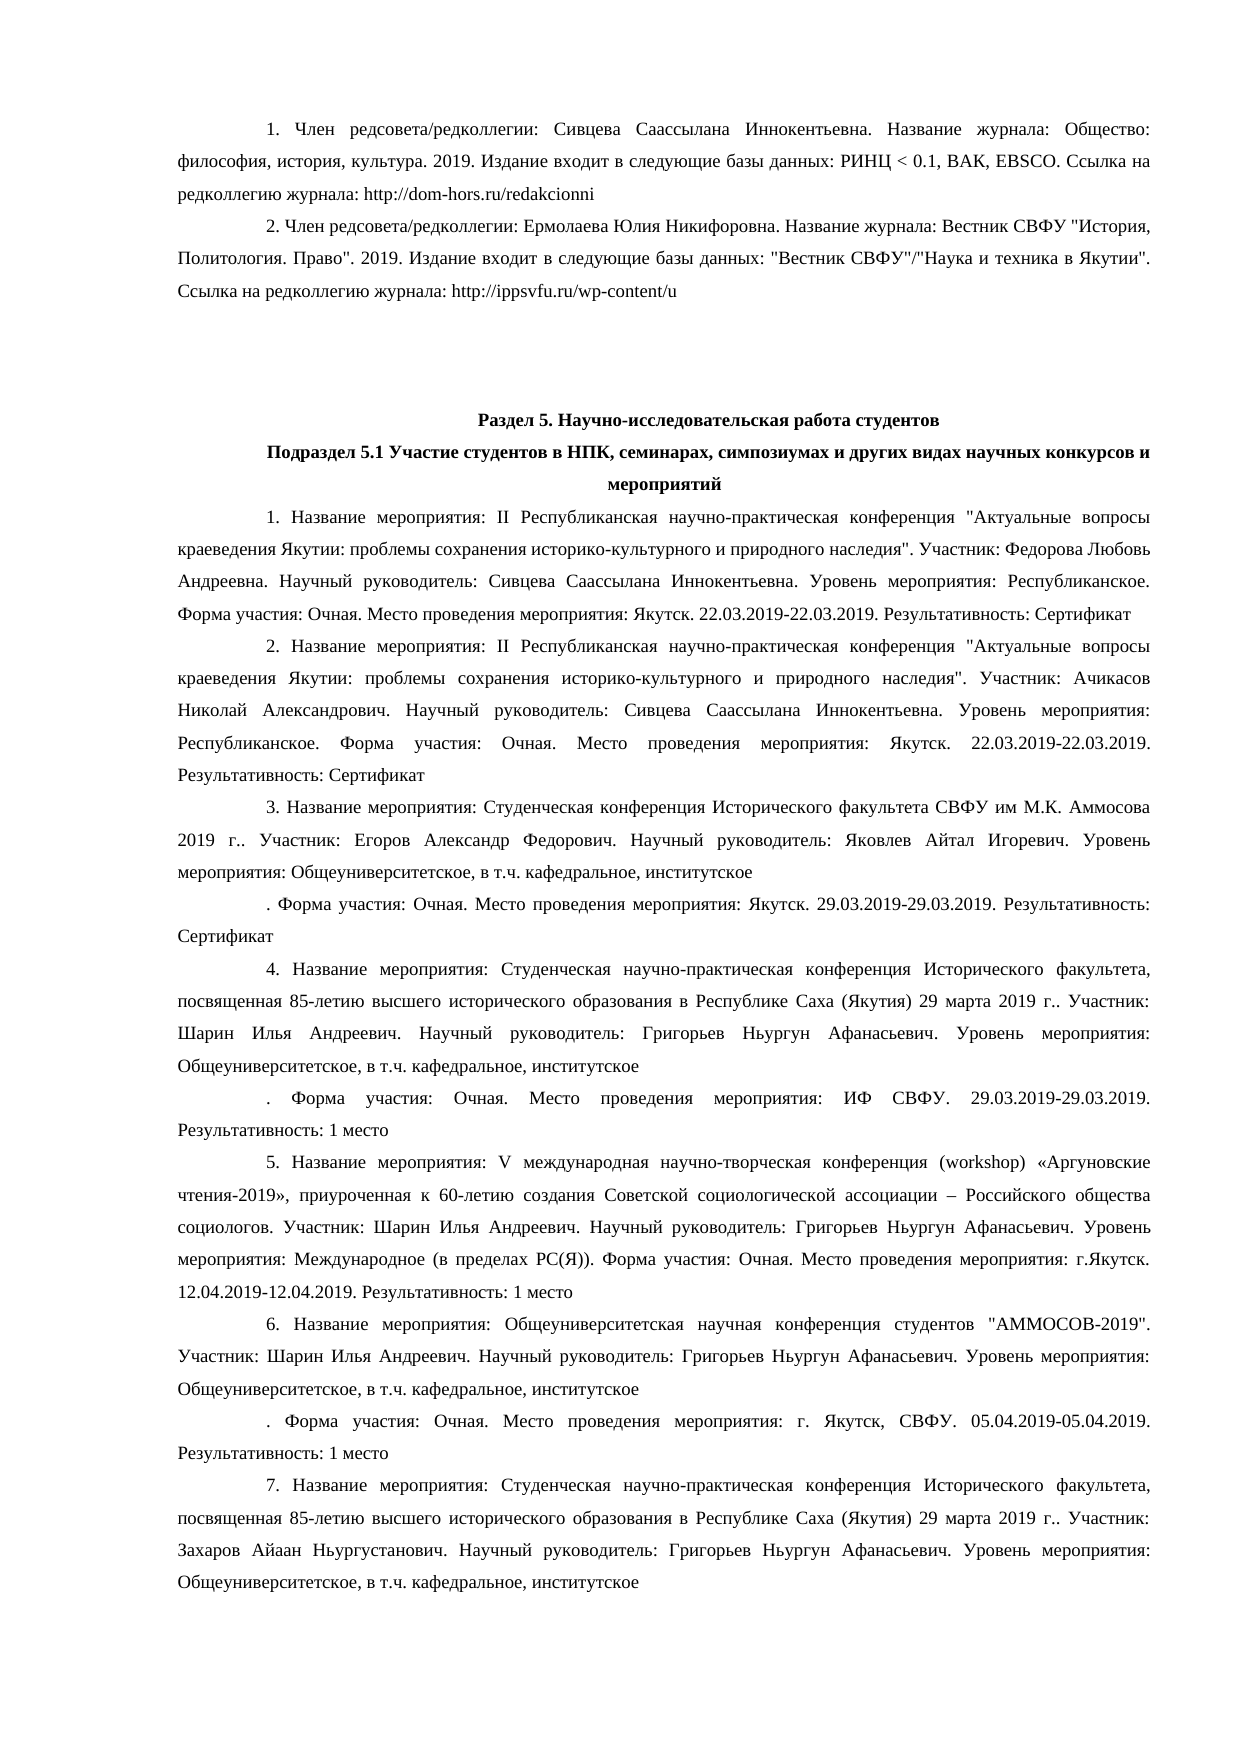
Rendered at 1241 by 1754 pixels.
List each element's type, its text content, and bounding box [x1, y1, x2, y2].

text 1. Название мероприятия: II Республиканская научно-практическая конференция "Актуальные вопросы краеведения Якутии: проблемы сохранения историко-культурного и природного наследия". Участник: Федорова Любовь Андреевна. Научный руководитель: Сивцева Саассылана Иннокентьевна. Уровень мероприятия: Республиканское. Форма участия: Очная. Место проведения мероприятия: Якутск. 22.03.2019-22.03.2019. Результативность: Сертификат [177, 506, 1152, 624]
text 1. Член редсовета/редколлегии: Сивцева Саассылана Иннокентьевна. Название журнала: Общество: философия, история, культура. 2019. Издание входит в следующие базы данных: РИНЦ < 0.1, ВАК, EBSCO. Ссылка на редколлегию журнала: http://dom-hors.ru/redakcionni [177, 118, 1152, 204]
text . Форма участия: Очная. Место проведения мероприятия: Якутск. 29.03.2019-29.03.2019. Результативность: Сертификат [177, 893, 1152, 947]
text 2. Член редсовета/редколлегии: Ермолаева Юлия Никифоровна. Название журнала: Вестник СВФУ "История, Политология. Право". 2019. Издание входит в следующие базы данных: "Вестник СВФУ"/"Наука и техника в Якутии". Ссылка на редколлегию журнала: http://ippsvfu.ru/wp-content/u [177, 215, 1152, 301]
text 6. Название мероприятия: Общеуниверситетская научная конференция студентов "АММОСОВ-2019". Участник: Шарин Илья Андреевич. Научный руководитель: Григорьев Ньургун Афанасьевич. Уровень мероприятия: Общеуниверситетское, в т.ч. кафедральное, институтское [177, 1313, 1152, 1399]
text Раздел 5. Научно-исследовательская работа студентов [177, 409, 1152, 430]
text 5. Название мероприятия: V международная научно-творческая конференция (workshop) «Аргуновские чтения-2019», приуроченная к 60-летию создания Советской социологической ассоциации – Российского общества социологов. Участник: Шарин Илья Андреевич. Научный руководитель: Григорьев Ньургун Афанасьевич. Уровень мероприятия: Международное (в пределах РС(Я)). Форма участия: Очная. Место проведения мероприятия: г.Якутск. 12.04.2019-12.04.2019. Результативность: 1 место [177, 1151, 1152, 1302]
text 7. Название мероприятия: Студенческая научно-практическая конференция Исторического факультета, посвященная 85-летию высшего исторического образования в Республике Саха (Якутия) 29 марта 2019 г.. Участник: Захаров Айаан Ньургустанович. Научный руководитель: Григорьев Ньургун Афанасьевич. Уровень мероприятия: Общеуниверситетское, в т.ч. кафедральное, институтское [177, 1474, 1152, 1593]
text 3. Название мероприятия: Студенческая конференция Исторического факультета СВФУ им М.К. Аммосова 2019 г.. Участник: Егоров Александр Федорович. Научный руководитель: Яковлев Айтал Игоревич. Уровень мероприятия: Общеуниверситетское, в т.ч. кафедральное, институтское [177, 796, 1152, 882]
text 2. Название мероприятия: II Республиканская научно-практическая конференция "Актуальные вопросы краеведения Якутии: проблемы сохранения историко-культурного и природного наследия". Участник: Ачикасов Николай Александрович. Научный руководитель: Сивцева Саассылана Иннокентьевна. Уровень мероприятия: Республиканское. Форма участия: Очная. Место проведения мероприятия: Якутск. 22.03.2019-22.03.2019. Результативность: Сертификат [177, 635, 1152, 786]
text . Форма участия: Очная. Место проведения мероприятия: ИФ СВФУ. 29.03.2019-29.03.2019. Результативность: 1 место [177, 1087, 1152, 1141]
text Подраздел 5.1 Участие студентов в НПК, семинарах, симпозиумах и других видах научных конкурсов и мероприятий [177, 441, 1152, 495]
text 4. Название мероприятия: Студенческая научно-практическая конференция Исторического факультета, посвященная 85-летию высшего исторического образования в Республике Саха (Якутия) 29 марта 2019 г.. Участник: Шарин Илья Андреевич. Научный руководитель: Григорьев Ньургун Афанасьевич. Уровень мероприятия: Общеуниверситетское, в т.ч. кафедральное, институтское [177, 958, 1152, 1076]
text . Форма участия: Очная. Место проведения мероприятия: г. Якутск, СВФУ. 05.04.2019-05.04.2019. Результативность: 1 место [177, 1410, 1152, 1464]
